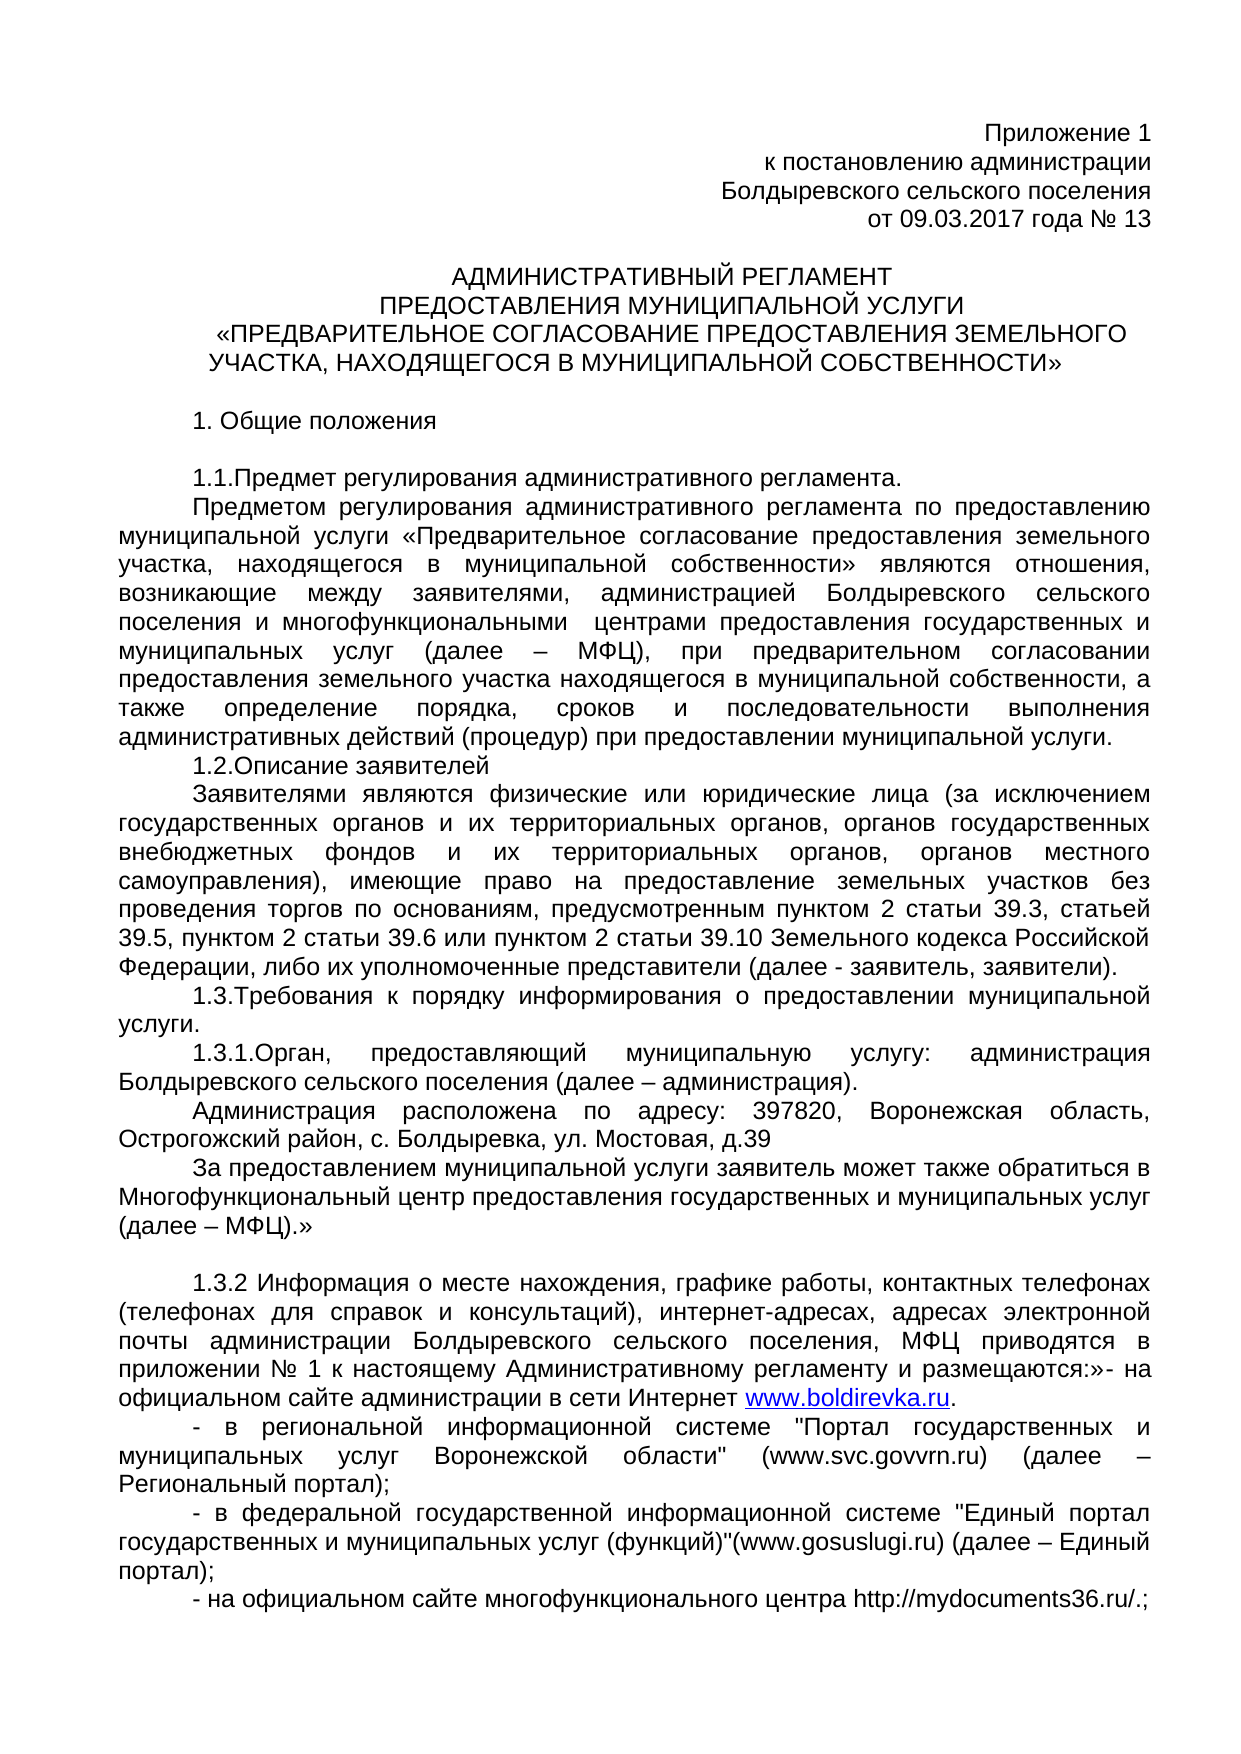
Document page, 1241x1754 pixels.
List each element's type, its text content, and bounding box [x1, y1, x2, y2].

text Болдыревского сельского поселения [118, 176, 1152, 204]
text - в федеральной государственной информационной системе "Единый портал государственных и муниципальных услуг (функций)"(www.gosuslugi.ru) (далее – Единый портал); [118, 1498, 1152, 1584]
text Приложение 1 [118, 118, 1152, 147]
text - на официальном сайте многофункционального центра http://mydocuments36.ru/.; [118, 1584, 1152, 1613]
text 1.3.Требования к порядку информирования о предоставлении муниципальной услуги. [118, 981, 1152, 1038]
text 1.2.Описание заявителей [118, 751, 1152, 779]
text АДМИНИСТРАТИВНЫЙ РЕГЛАМЕНТ [118, 262, 1152, 291]
text к постановлению администрации [118, 147, 1152, 176]
text ПРЕДОСТАВЛЕНИЯ МУНИЦИПАЛЬНОЙ УСЛУГИ [118, 291, 1152, 319]
text 1.3.2 Информация о месте нахождения, графике работы, контактных телефонах (телефонах для справок и консультаций), интернет-адресах, адресах электронной почты администрации Болдыревского сельского поселения, МФЦ приводятся в приложении № 1 к настоящему Административному регламенту и размещаются:»- на официальном сайте администрации в сети Интернет www.boldirevka.ru. [118, 1268, 1152, 1412]
text За предоставлением муниципальной услуги заявитель может также обратиться в Многофункциональный центр предоставления государственных и муниципальных услуг (далее – МФЦ).» [118, 1153, 1152, 1239]
text 1.1.Предмет регулирования административного регламента. [118, 463, 1152, 492]
text от 09.03.2017 года № 13 [118, 204, 1152, 233]
text - в региональной информационной системе "Портал государственных и муниципальных услуг Воронежской области" (www.svc.govvrn.ru) (далее – Региональный портал); [118, 1412, 1152, 1498]
text «ПРЕДВАРИТЕЛЬНОЕ СОГЛАСОВАНИЕ ПРЕДОСТАВЛЕНИЯ ЗЕМЕЛЬНОГО УЧАСТКА, НАХОДЯЩЕГОСЯ В МУНИЦИПАЛЬНОЙ СОБСТВЕННОСТИ» [118, 319, 1152, 377]
text 1.3.1.Орган, предоставляющий муниципальную услугу: администрация Болдыревского сельского поселения (далее – администрация). [118, 1038, 1152, 1096]
text Предметом регулирования административного регламента по предоставлению муниципальной услуги «Предварительное согласование предоставления земельного участка, находящегося в муниципальной собственности» являются отношения, возникающие между заявителями, администрацией Болдыревского сельского поселения и многофункциональными центрами предоставления государственных и муниципальных услуг (далее – МФЦ), при предварительном согласовании предоставления земельного участка находящегося в муниципальной собственности, а также определение порядка, сроков и последовательности выполнения административных действий (процедур) при предоставлении муниципальной услуги. [118, 492, 1152, 751]
text Администрация расположена по адресу: 397820, Воронежская область, Острогожский район, с. Болдыревка, ул. Мостовая, д.39 [118, 1096, 1152, 1153]
text Заявителями являются физические или юридические лица (за исключением государственных органов и их территориальных органов, органов государственных внебюджетных фондов и их территориальных органов, органов местного самоуправления), имеющие право на предоставление земельных участков без проведения торгов по основаниям, предусмотренным пунктом 2 статьи 39.3, статьей 39.5, пунктом 2 статьи 39.6 или пунктом 2 статьи 39.10 Земельного кодекса Российской Федерации, либо их уполномоченные представители (далее - заявитель, заявители). [118, 779, 1152, 981]
text 1. Общие положения [118, 406, 1152, 434]
